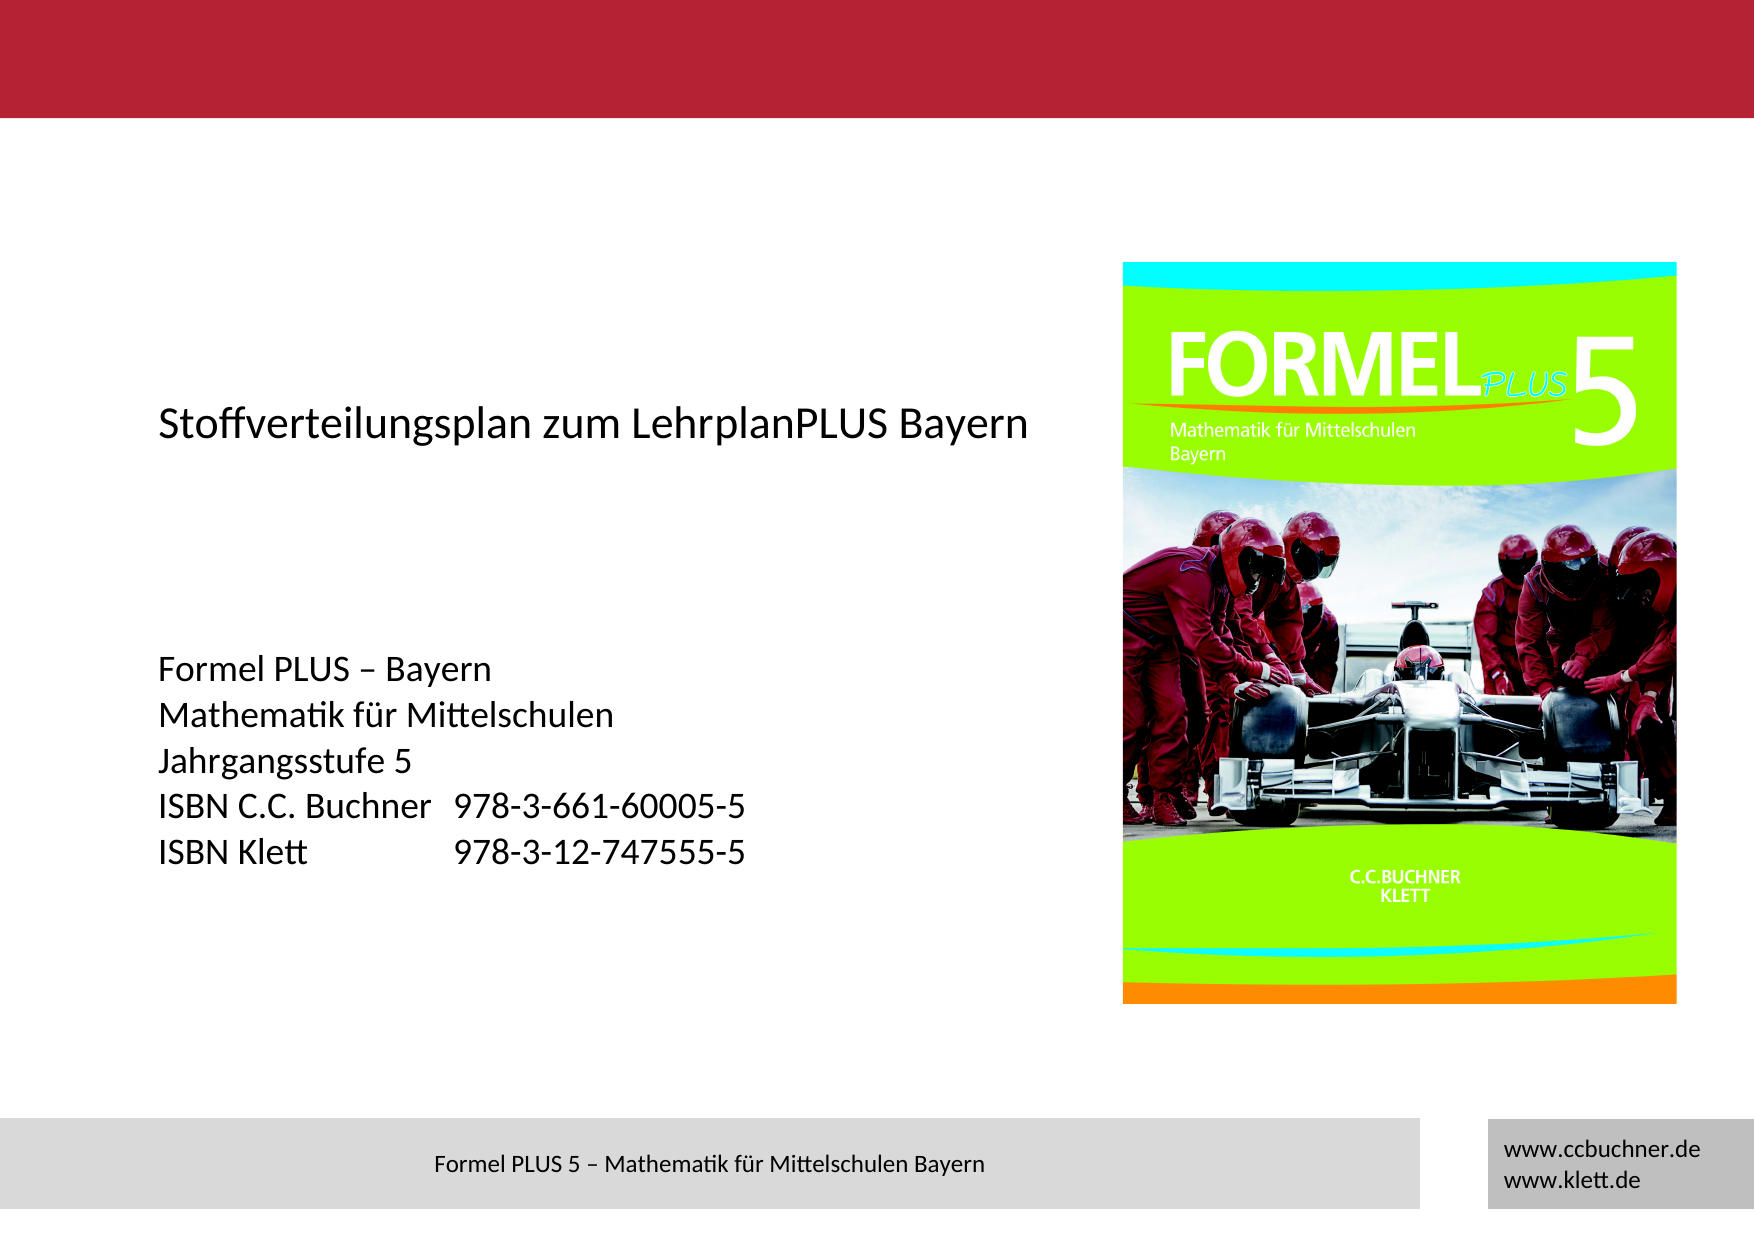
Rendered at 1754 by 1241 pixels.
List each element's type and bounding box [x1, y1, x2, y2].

picture [1122, 262, 1677, 1004]
